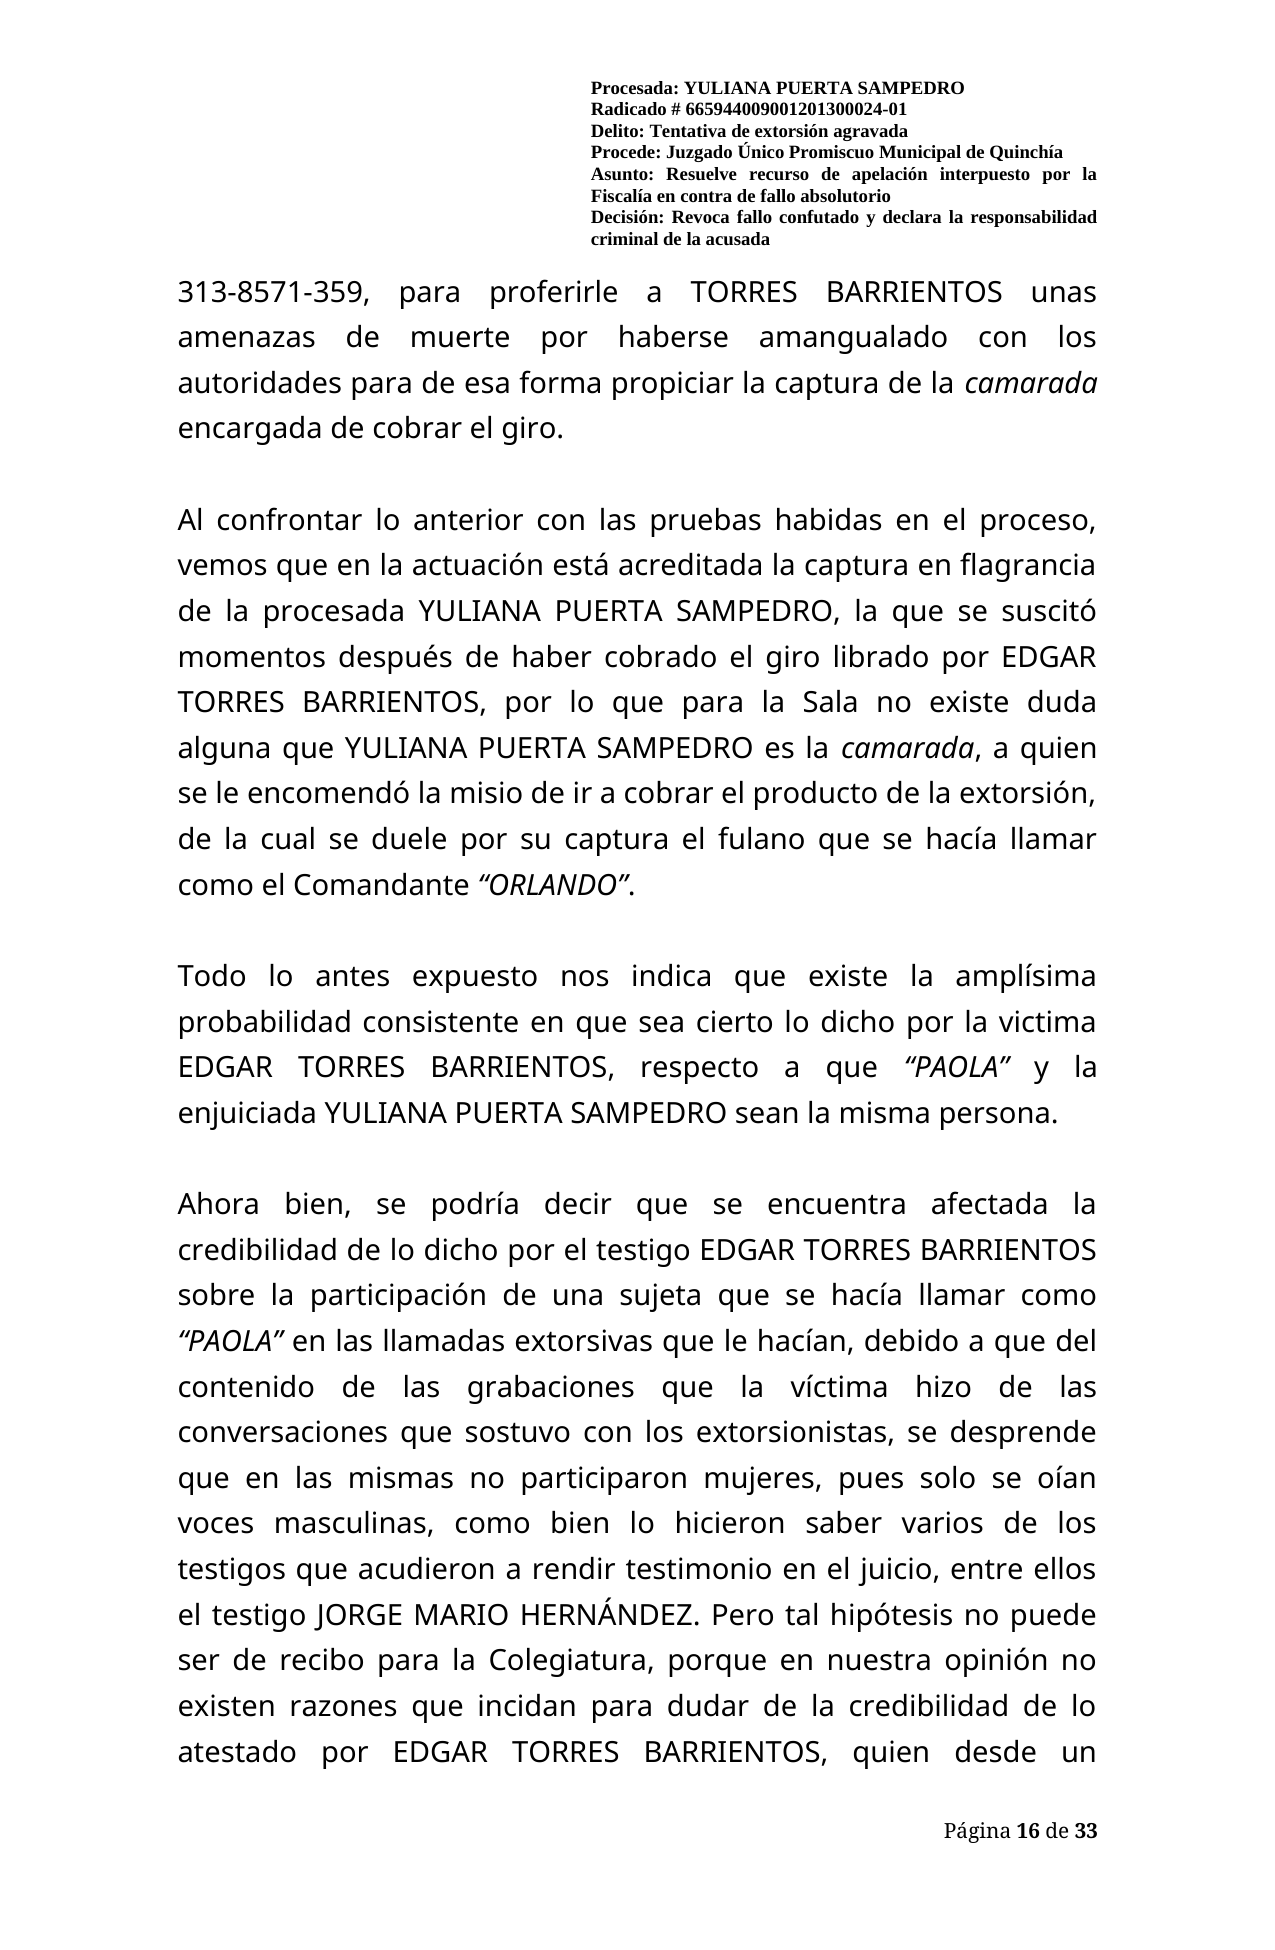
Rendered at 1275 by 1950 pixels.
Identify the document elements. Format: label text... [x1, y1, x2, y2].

text Todo lo antes expuesto nos indica que existe la amplísima probabilidad consistente en que sea cierto lo dicho por la victima EDGAR TORRES BARRIENTOS, respecto a que “PAOLA” y la enjuiciada YULIANA PUERTA SAMPEDRO sean la misma persona. [177, 955, 1098, 1132]
text Al confrontar lo anterior con las pruebas habidas en el proceso, vemos que en la actuación está acreditada la captura en flagrancia de la procesada YULIANA PUERTA SAMPEDRO, la que se suscitó momentos después de haber cobrado el giro librado por EDGAR TORRES BARRIENTOS, por lo que para la Sala no existe duda alguna que YULIANA PUERTA SAMPEDRO es la camarada, a quien se le encomendó la misio de ir a cobrar el producto de la extorsión, de la cual se duele por su captura el fulano que se hacía llamar como el Comandante “ORLANDO”. [177, 499, 1098, 904]
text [177, 271, 1098, 447]
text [177, 1183, 1098, 1771]
